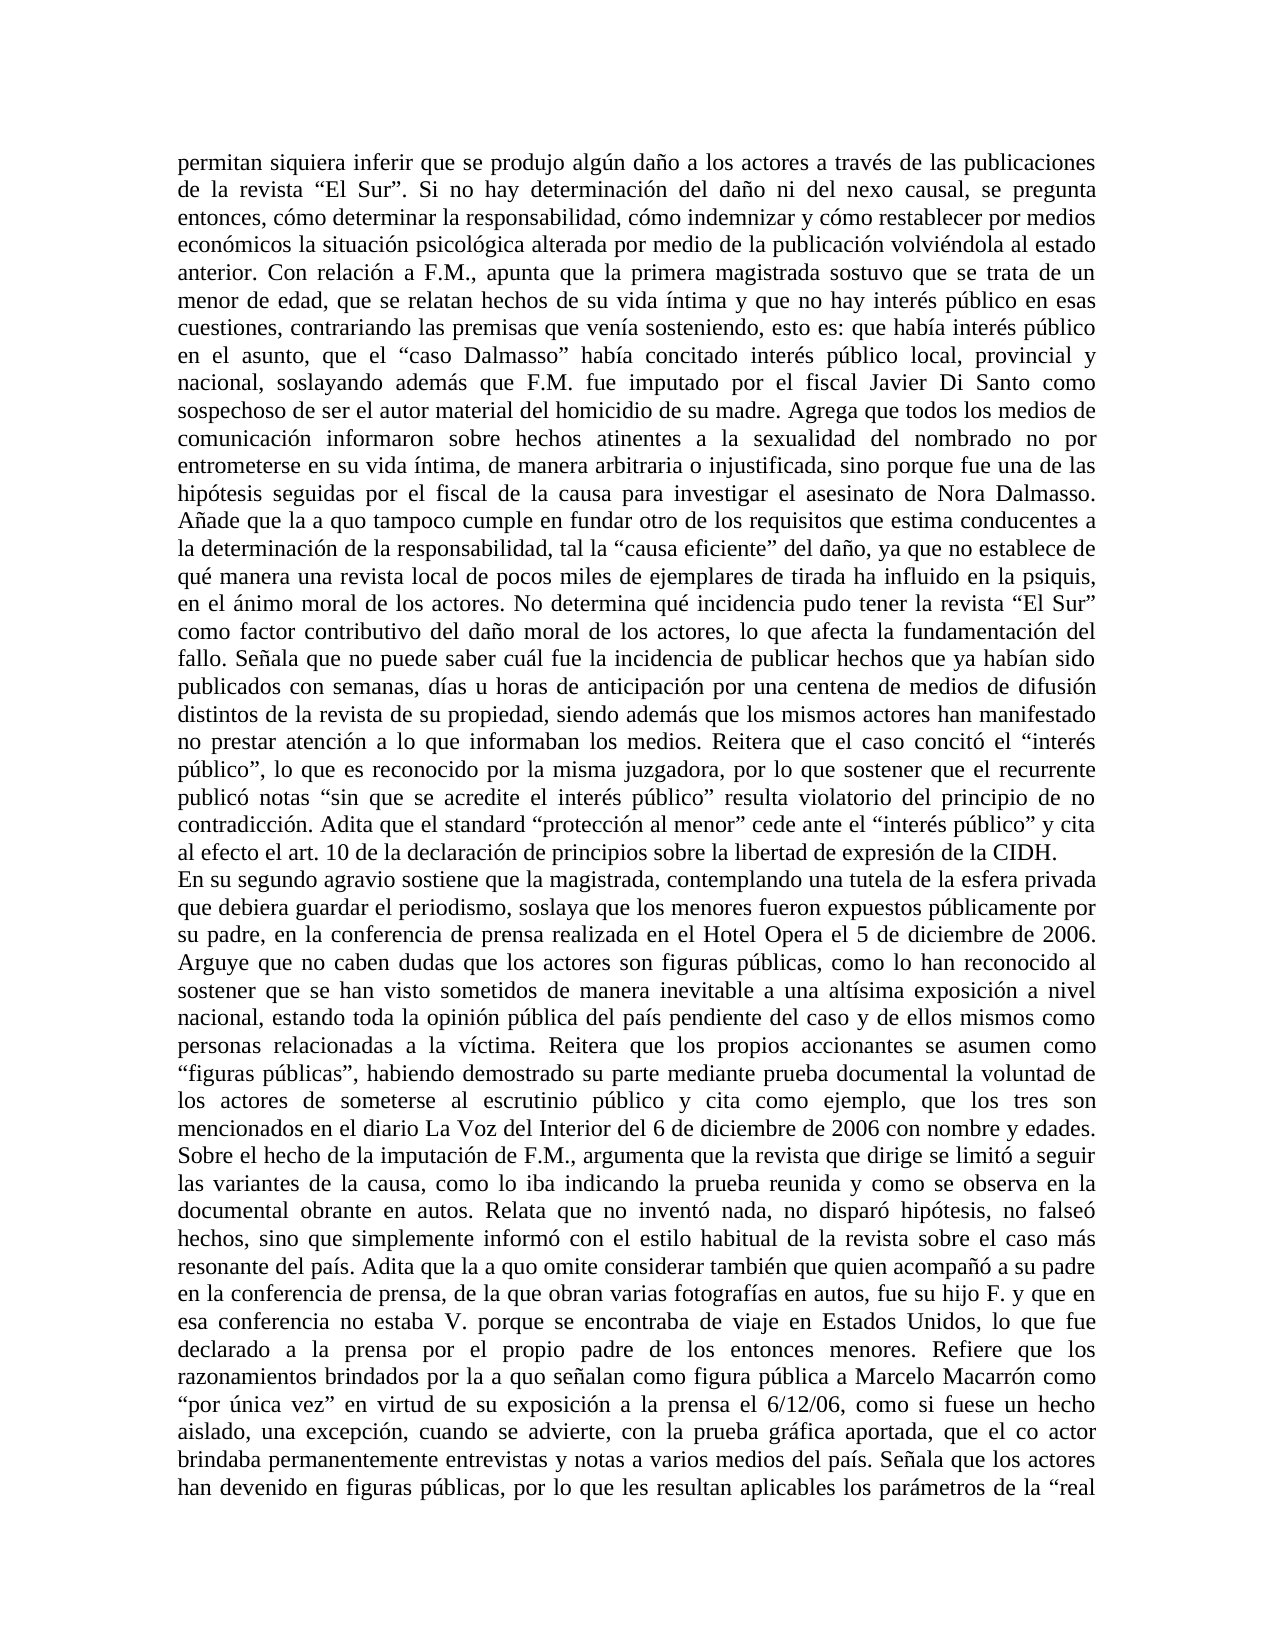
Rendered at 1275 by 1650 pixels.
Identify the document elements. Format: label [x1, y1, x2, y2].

text [177, 865, 1098, 1500]
text [177, 148, 1098, 865]
